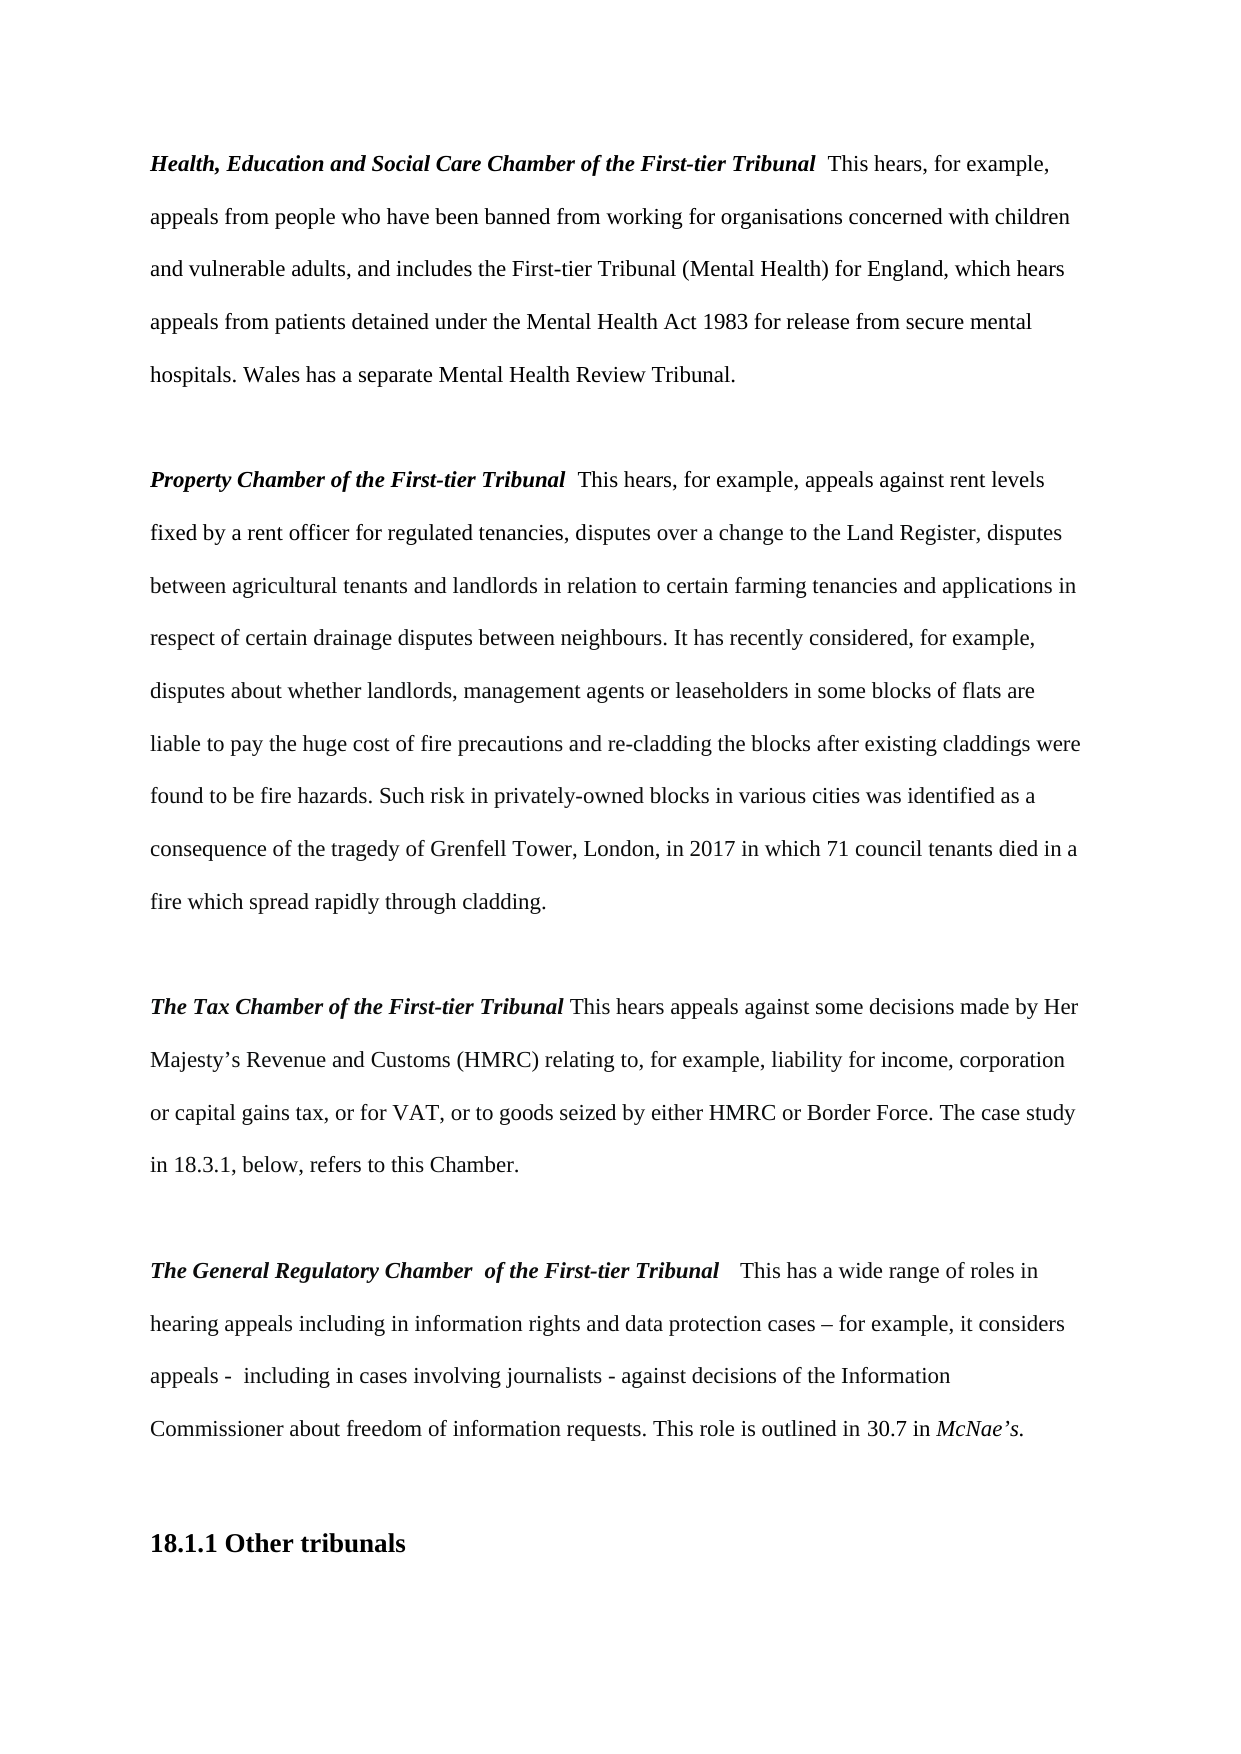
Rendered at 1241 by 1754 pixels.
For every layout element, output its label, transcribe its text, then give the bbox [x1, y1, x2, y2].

text The Tax Chamber of the First-tier Tribunal This hears appeals against some decisions made by Her Majesty’s Revenue and Customs (HMRC) relating to, for example, liability for income, corporation or capital gains tax, or for VAT, or to goods seized by either HMRC or Border Force. The case study in 18.3.1, below, refers to this Chamber. [150, 993, 1090, 1178]
text 18.1.1 Other tribunals [150, 1528, 1090, 1559]
text Property Chamber of the First-tier Tribunal This hears, for example, appeals against rent levels fixed by a rent officer for regulated tenancies, disputes over a change to the Land Register, disputes between agricultural tenants and landlords in relation to certain farming tenancies and applications in respect of certain drainage disputes between neighbours. It has recently considered, for example, disputes about whether landlords, management agents or leaseholders in some blocks of flats are liable to pay the huge cost of fire precautions and re-cladding the blocks after existing claddings were found to be fire hazards. Such risk in privately-owned blocks in various cities was identified as a consequence of the tragedy of Grenfell Tower, London, in 2017 in which 71 council tenants died in a fire which spread rapidly through cladding. [150, 466, 1090, 914]
text Health, Education and Social Care Chamber of the First-tier Tribunal This hears, for example, appeals from people who have been banned from working for organisations concerned with children and vulnerable adults, and includes the First-tier Tribunal (Mental Health) for England, which hears appeals from patients detained under the Mental Health Act 1983 for release from secure mental hospitals. Wales has a separate Mental Health Review Tribunal. [150, 150, 1090, 387]
text The General Regulatory Chamber of the First-tier Tribunal This has a wide range of roles in hearing appeals including in information rights and data protection cases – for example, it considers appeals - including in cases involving journalists - against decisions of the Information Commissioner about freedom of information requests. This role is outlined in 30.7 in McNae’s. [150, 1257, 1090, 1441]
